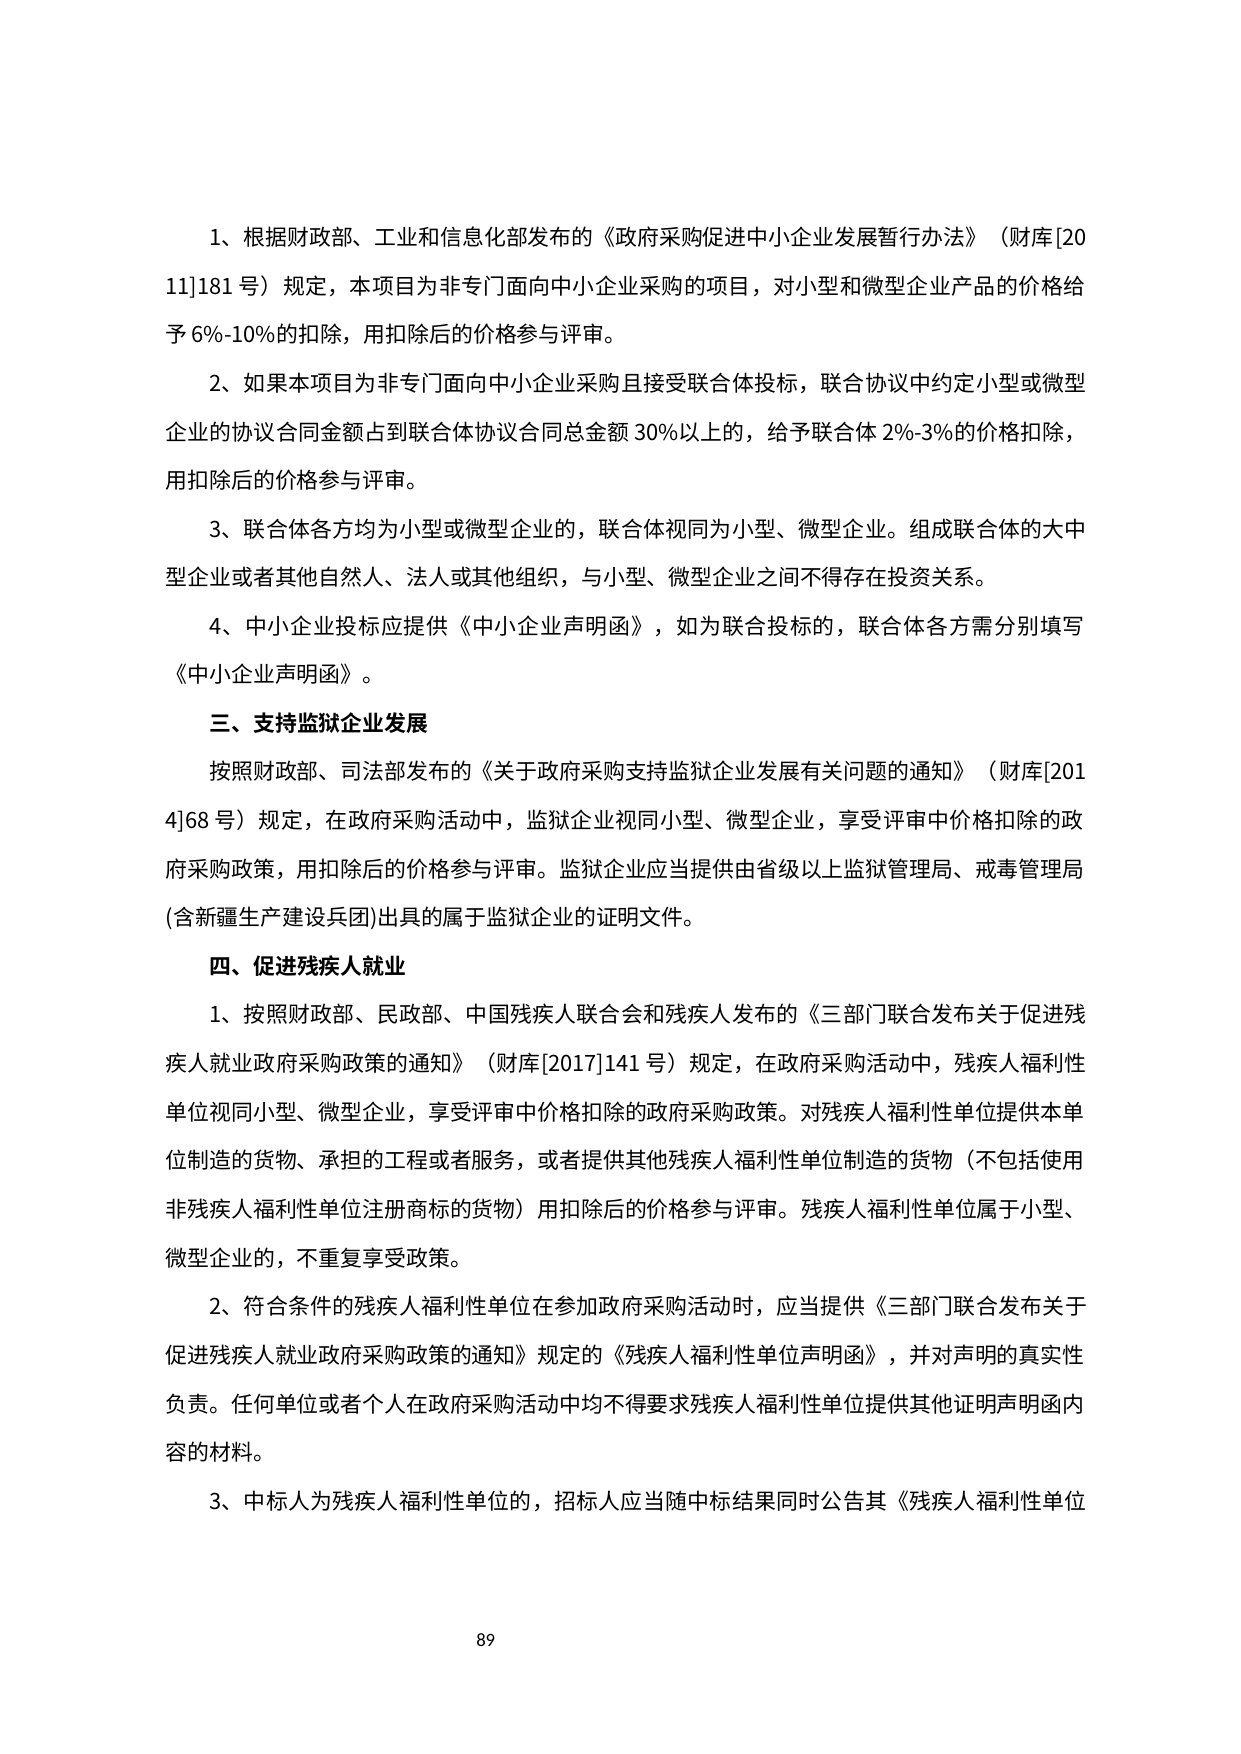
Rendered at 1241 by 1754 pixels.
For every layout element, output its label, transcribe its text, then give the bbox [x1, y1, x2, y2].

text 1、根据财政部、工业和信息化部发布的《政府采购促进中小企业发展暂行办法》（财库[2011]181号）规定，本项目为非专门面向中小企业采购的项目，对小型和微型企业产品的价格给予6%-10%的扣除，用扣除后的价格参与评审。 [165, 219, 1087, 349]
text 四、促进残疾人就业 [165, 948, 1087, 981]
text 2、符合条件的残疾人福利性单位在参加政府采购活动时，应当提供《三部门联合发布关于促进残疾人就业政府采购政策的通知》规定的《残疾人福利性单位声明函》，并对声明的真实性负责。任何单位或者个人在政府采购活动中均不得要求残疾人福利性单位提供其他证明声明函内容的材料。 [165, 1289, 1087, 1467]
text 3、联合体各方均为小型或微型企业的，联合体视同为小型、微型企业。组成联合体的大中型企业或者其他自然人、法人或其他组织，与小型、微型企业之间不得存在投资关系。 [165, 511, 1087, 592]
text 4、中小企业投标应提供《中小企业声明函》，如为联合投标的，联合体各方需分别填写《中小企业声明函》。 [165, 608, 1087, 689]
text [165, 1483, 1087, 1516]
text 1、按照财政部、民政部、中国残疾人联合会和残疾人发布的《三部门联合发布关于促进残疾人就业政府采购政策的通知》（财库[2017]141号）规定，在政府采购活动中，残疾人福利性单位视同小型、微型企业，享受评审中价格扣除的政府采购政策。对残疾人福利性单位提供本单位制造的货物、承担的工程或者服务，或者提供其他残疾人福利性单位制造的货物（不包括使用非残疾人福利性单位注册商标的货物）用扣除后的价格参与评审。残疾人福利性单位属于小型、微型企业的，不重复享受政策。 [165, 997, 1087, 1273]
text 按照财政部、司法部发布的《关于政府采购支持监狱企业发展有关问题的通知》（财库[2014]68号）规定，在政府采购活动中，监狱企业视同小型、微型企业，享受评审中价格扣除的政府采购政策，用扣除后的价格参与评审。监狱企业应当提供由省级以上监狱管理局、戒毒管理局(含新疆生产建设兵团)出具的属于监狱企业的证明文件。 [165, 754, 1087, 932]
text 2、如果本项目为非专门面向中小企业采购且接受联合体投标，联合协议中约定小型或微型企业的协议合同金额占到联合体协议合同总金额30%以上的，给予联合体2%-3%的价格扣除，用扣除后的价格参与评审。 [165, 365, 1087, 495]
text 三、支持监狱企业发展 [165, 705, 1087, 738]
